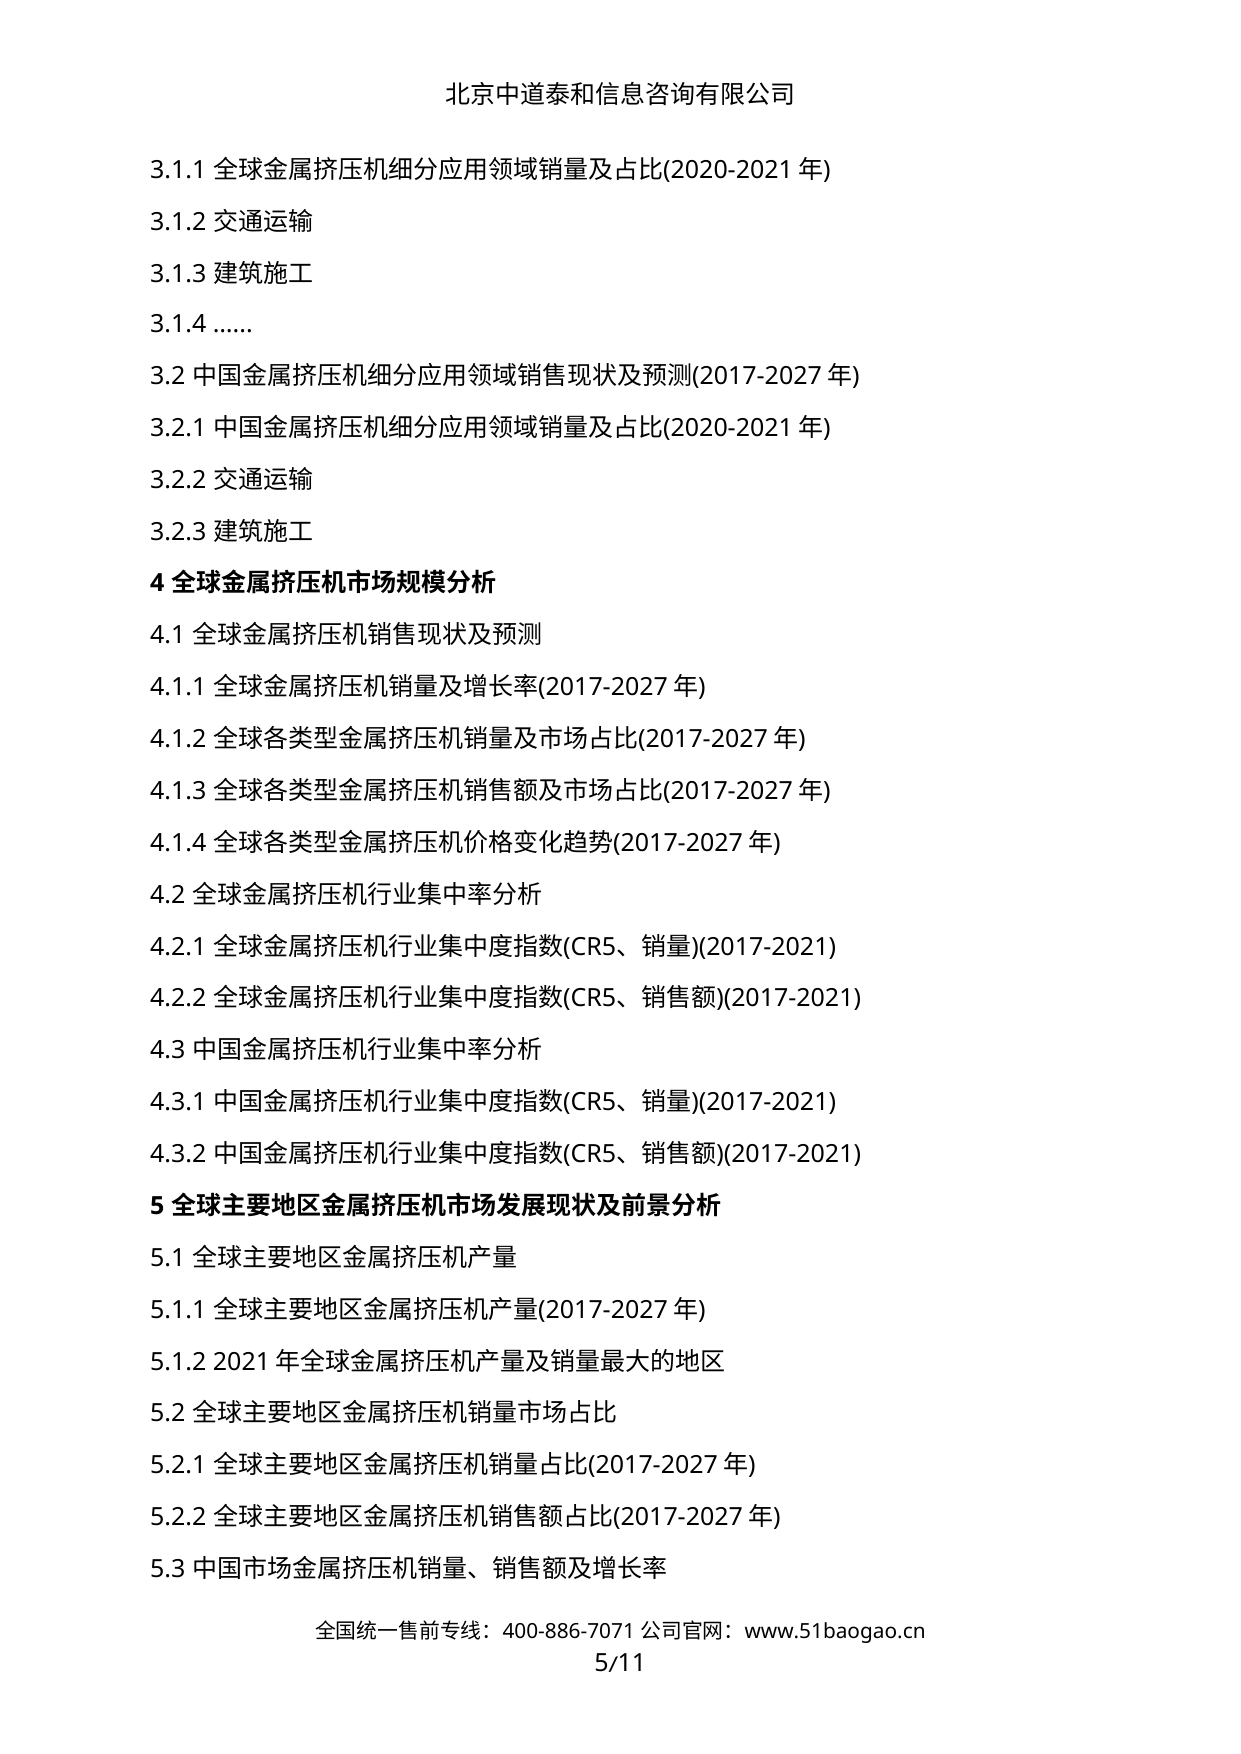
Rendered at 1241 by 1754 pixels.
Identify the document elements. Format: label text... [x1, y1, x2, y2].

text 3.2.3 建筑施工 [150, 511, 1090, 547]
text 3.1.4 …... [150, 306, 1090, 340]
text 4.1.3 全球各类型金属挤压机销售额及市场占比(2017-2027年) [150, 770, 1090, 807]
text 4.1.2 全球各类型金属挤压机销量及市场占比(2017-2027年) [150, 718, 1090, 755]
text 5.2.2 全球主要地区金属挤压机销售额占比(2017-2027年) [150, 1497, 1090, 1533]
text 4.2.2 全球金属挤压机行业集中度指数(CR5、销售额)(2017-2021) [150, 978, 1090, 1014]
text 5.2.1 全球主要地区金属挤压机销量占比(2017-2027年) [150, 1445, 1090, 1481]
text 4.1.4 全球各类型金属挤压机价格变化趋势(2017-2027年) [150, 822, 1090, 858]
text 3.2.1 中国金属挤压机细分应用领域销量及占比(2020-2021年) [150, 407, 1090, 443]
text 4.1 全球金属挤压机销售现状及预测 [150, 615, 1090, 651]
text 5.3 中国市场金属挤压机销量、销售额及增长率 [150, 1548, 1090, 1585]
text 5.1 全球主要地区金属挤压机产量 [150, 1237, 1090, 1273]
text 5.1.2 2021年全球金属挤压机产量及销量最大的地区 [150, 1341, 1090, 1377]
text 4.3 中国金属挤压机行业集中率分析 [150, 1030, 1090, 1066]
text 4.2.1 全球金属挤压机行业集中度指数(CR5、销量)(2017-2021) [150, 926, 1090, 962]
text 5.2 全球主要地区金属挤压机销量市场占比 [150, 1393, 1090, 1429]
text 3.1.1 全球金属挤压机细分应用领域销量及占比(2020-2021年) [150, 150, 1090, 186]
text 3.1.2 交通运输 [150, 202, 1090, 238]
text 4.2 全球金属挤压机行业集中率分析 [150, 874, 1090, 910]
text 4.3.1 中国金属挤压机行业集中度指数(CR5、销量)(2017-2021) [150, 1082, 1090, 1118]
text 3.2 中国金属挤压机细分应用领域销售现状及预测(2017-2027年) [150, 355, 1090, 392]
text 5.1.1 全球主要地区金属挤压机产量(2017-2027年) [150, 1289, 1090, 1325]
text 4 全球金属挤压机市场规模分析 [150, 563, 1090, 599]
text 4.1.1 全球金属挤压机销量及增长率(2017-2027年) [150, 667, 1090, 703]
text 3.1.3 建筑施工 [150, 254, 1090, 290]
text 3.2.2 交通运输 [150, 459, 1090, 495]
text 5 全球主要地区金属挤压机市场发展现状及前景分析 [150, 1185, 1090, 1222]
text 4.3.2 中国金属挤压机行业集中度指数(CR5、销售额)(2017-2021) [150, 1133, 1090, 1170]
